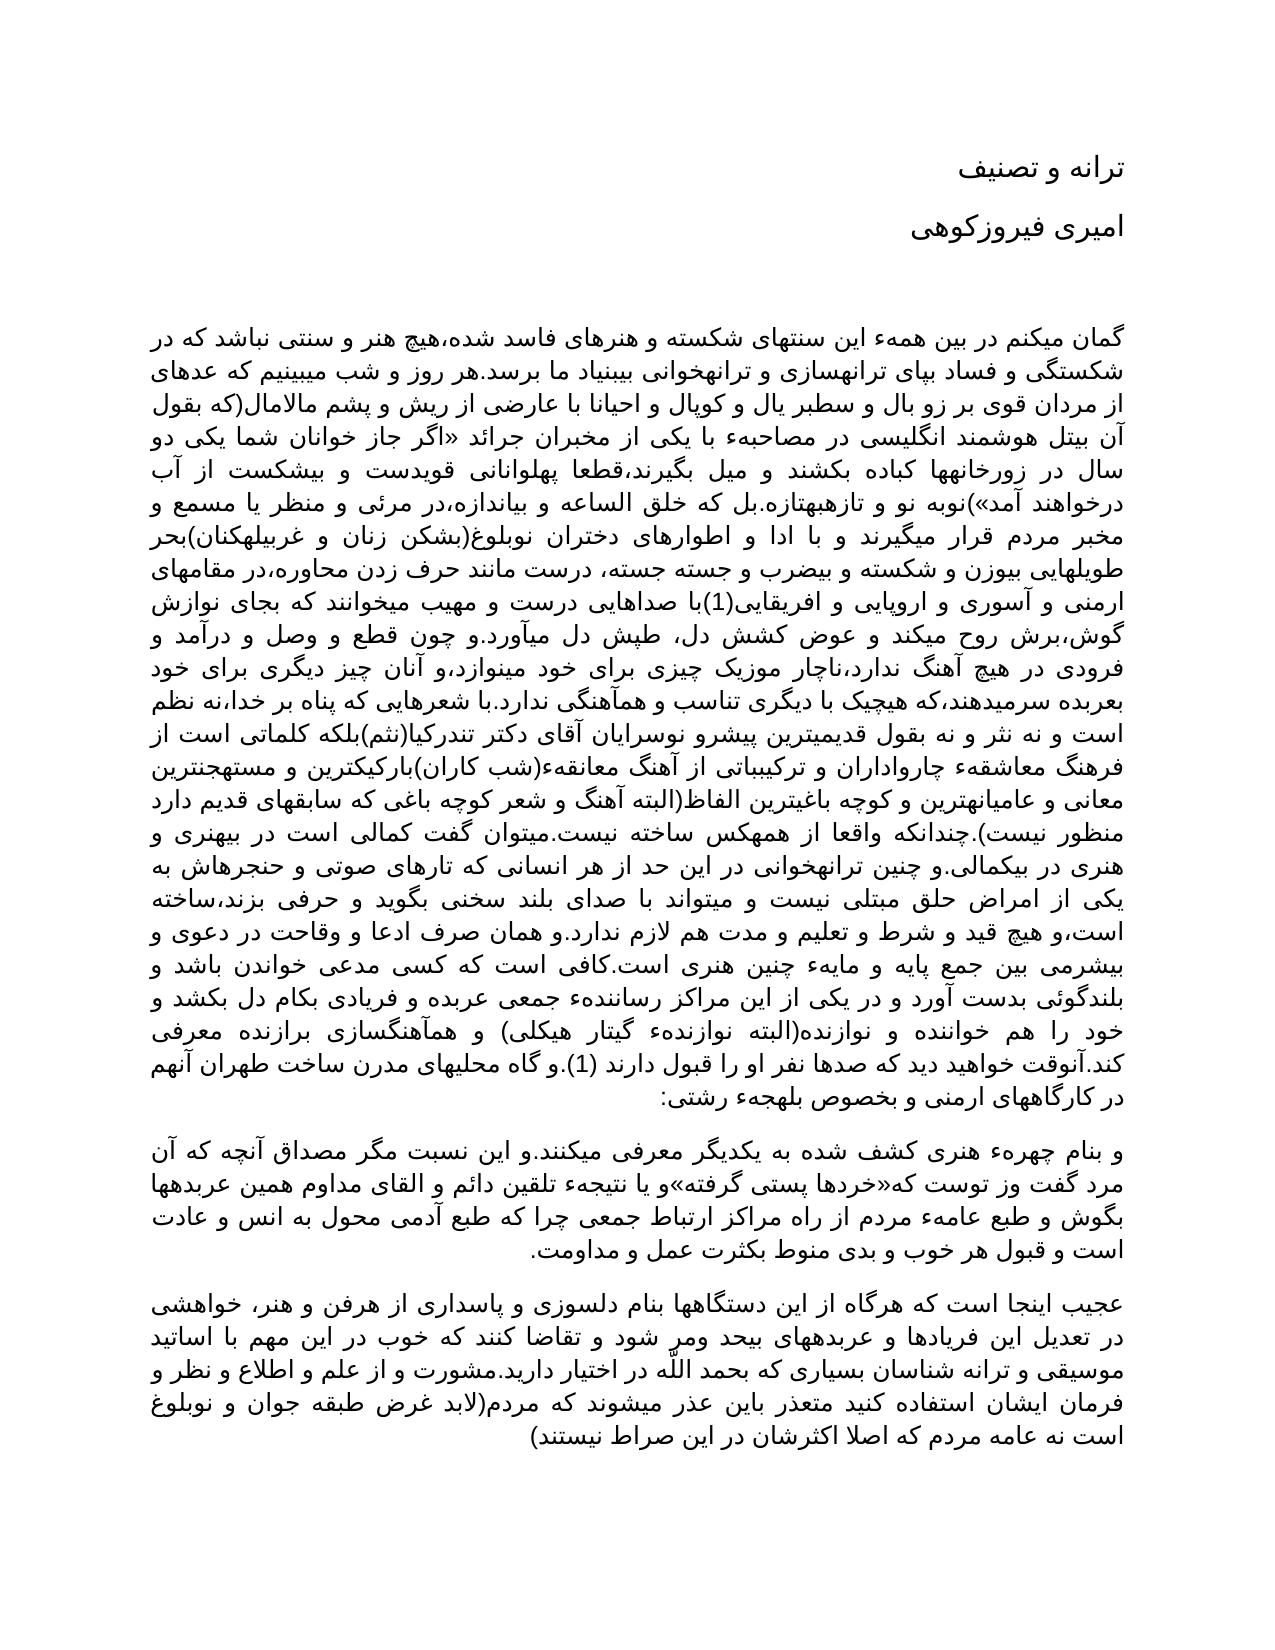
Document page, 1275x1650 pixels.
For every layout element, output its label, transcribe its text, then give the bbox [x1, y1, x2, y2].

text عجیب اینجا است که هرگاه از این دستگاه‏ها بنام دلسوزی و پاسداری از هرفن و هنر، خواهشی در تعدیل این فریادها و عربده‏های بی‏حد ومر شود و تقاضا کنند که خوب در این‏ مهم با اساتید موسیقی و ترانه شناسان بسیاری که بحمد اللّه در اختیار دارید.مشورت و از علم‏ و اطلاع و نظر و فرمان ایشان استفاده کنید متعذر باین عذر میشوند که مردم(لابد غرض طبقه‏ جوان و نوبلوغ است نه عامه مردم که اصلا اکثرشان در این صراط نیستند) [150, 1289, 1125, 1450]
text گمان میکنم در بین همهء این سنت‏های شکسته و هنرهای فاسد شده،هیچ هنر و سنتی‏ نباشد که در شکستگی و فساد بپای ترانه‏سازی و ترانه‏خوانی بی‏بنیاد ما برسد.هر روز و شب‏ می‏بینیم که عده‏ای از مردان قوی بر زو بال و سطبر یال و کوپال و احیانا با عارضی از ریش و پشم مالامال(که بقول آن بیتل هوشمند انگلیسی در مصاحبهء با یکی از مخبران جرائد «اگر جاز خوانان شما یکی دو سال در زورخانه‏ها کباده بکشند و میل بگیرند،قطعا پهلوانانی‏ قوی‏دست و بی‏شکست از آب درخواهند آمد»)نوبه نو و تازه‏به‏تازه.بل که خلق الساعه‏ و بی‏اندازه،در مرئی و منظر یا مسمع و مخبر مردم قرار میگیرند و با ادا و اطوارهای دختران‏ نوبلوغ(بشکن زنان و غربیله‏کنان)بحر طویل‏هایی بی‏وزن و شکسته و بی‏ضرب و جسته جسته، درست مانند حرف زدن محاوره،در مقام‏های ارمنی و آسوری و اروپایی و افریقایی(1)با صداهایی درست و مهیب میخوانند که بجای نوازش گوش،برش روح میکند و عوض کشش دل، طپش دل میآورد.و چون قطع و وصل و درآمد و فرودی در هیچ آهنگ ندارد،ناچار موزیک‏ چیزی برای خود مینوازد،و آنان چیز دیگری برای خود بعربده سرمیدهند،که هیچیک‏ با دیگری تناسب و هم‏آهنگی ندارد.با شعرهایی که پناه بر خدا،نه نظم است و نه نثر و نه‏ بقول قدیمی‏ترین پیشرو نوسرایان آقای دکتر تندرکیا(نثم)بل‏که کلماتی است از فرهنگ‏ معاشقهء چارواداران و ترکیبباتی از آهنگ معانقهء(شب کاران)بارکیک‏ترین و مستهجن‏ترین‏ معانی و عامیانه‏ترین و کوچه باغی‏ترین الفاظ(البته آهنگ و شعر کوچه باغی که سابقه‏ای‏ قدیم دارد منظور نیست).چندانکه واقعا از همه‏کس ساخته نیست.میتوان گفت کمالی‏ است در بی‏هنری و هنری در بی‏کمالی.و چنین ترانه‏خوانی در این حد از هر انسانی که‏ تارهای صوتی و حنجره‏اش به یکی از امراض حلق مبتلی نیست و میتواند با صدای بلند سخنی‏ بگوید و حرفی بزند،ساخته است،و هیچ قید و شرط و تعلیم و مدت هم لازم ندارد.و همان‏ صرف ادعا و وقاحت در دعوی و بیشرمی بین جمع پایه و مایهء چنین هنری است.کافی است‏ که کسی مدعی خواندن باشد و بلندگوئی بدست آورد و در یکی از این مراکز رسانندهء جمعی‏ عربده و فریادی بکام دل بکشد و خود را هم خواننده و نوازنده(البته نوازندهء گیتار هیکلی) و هم‏آهنگ‏سازی برازنده معرفی کند.آن‏وقت خواهید دید که صدها نفر او را قبول دارند (1).و گاه محلی‏های مدرن ساخت طهران آنهم در کارگاههای ارمنی و بخصوص‏ بلهجهء رشتی: [150, 323, 1125, 1111]
text و بنام چهرهء هنری کشف شده به یکدیگر معرفی میکنند.و این نسبت مگر مصداق آنچه که‏ آن مرد گفت وز توست که«خردها پستی گرفته»و یا نتیجهء تلقین دائم و القای مداوم همین‏ عربده‏ها بگوش و طبع عامهء مردم از راه مراکز ارتباط جمعی چرا که طبع آدمی محول به‏ انس و عادت است و قبول هر خوب و بدی منوط بکثرت عمل و مداومت. [150, 1136, 1125, 1264]
text ترانه و تصنیف [150, 150, 1125, 183]
text امیری فیروزکوهی [150, 209, 1125, 243]
